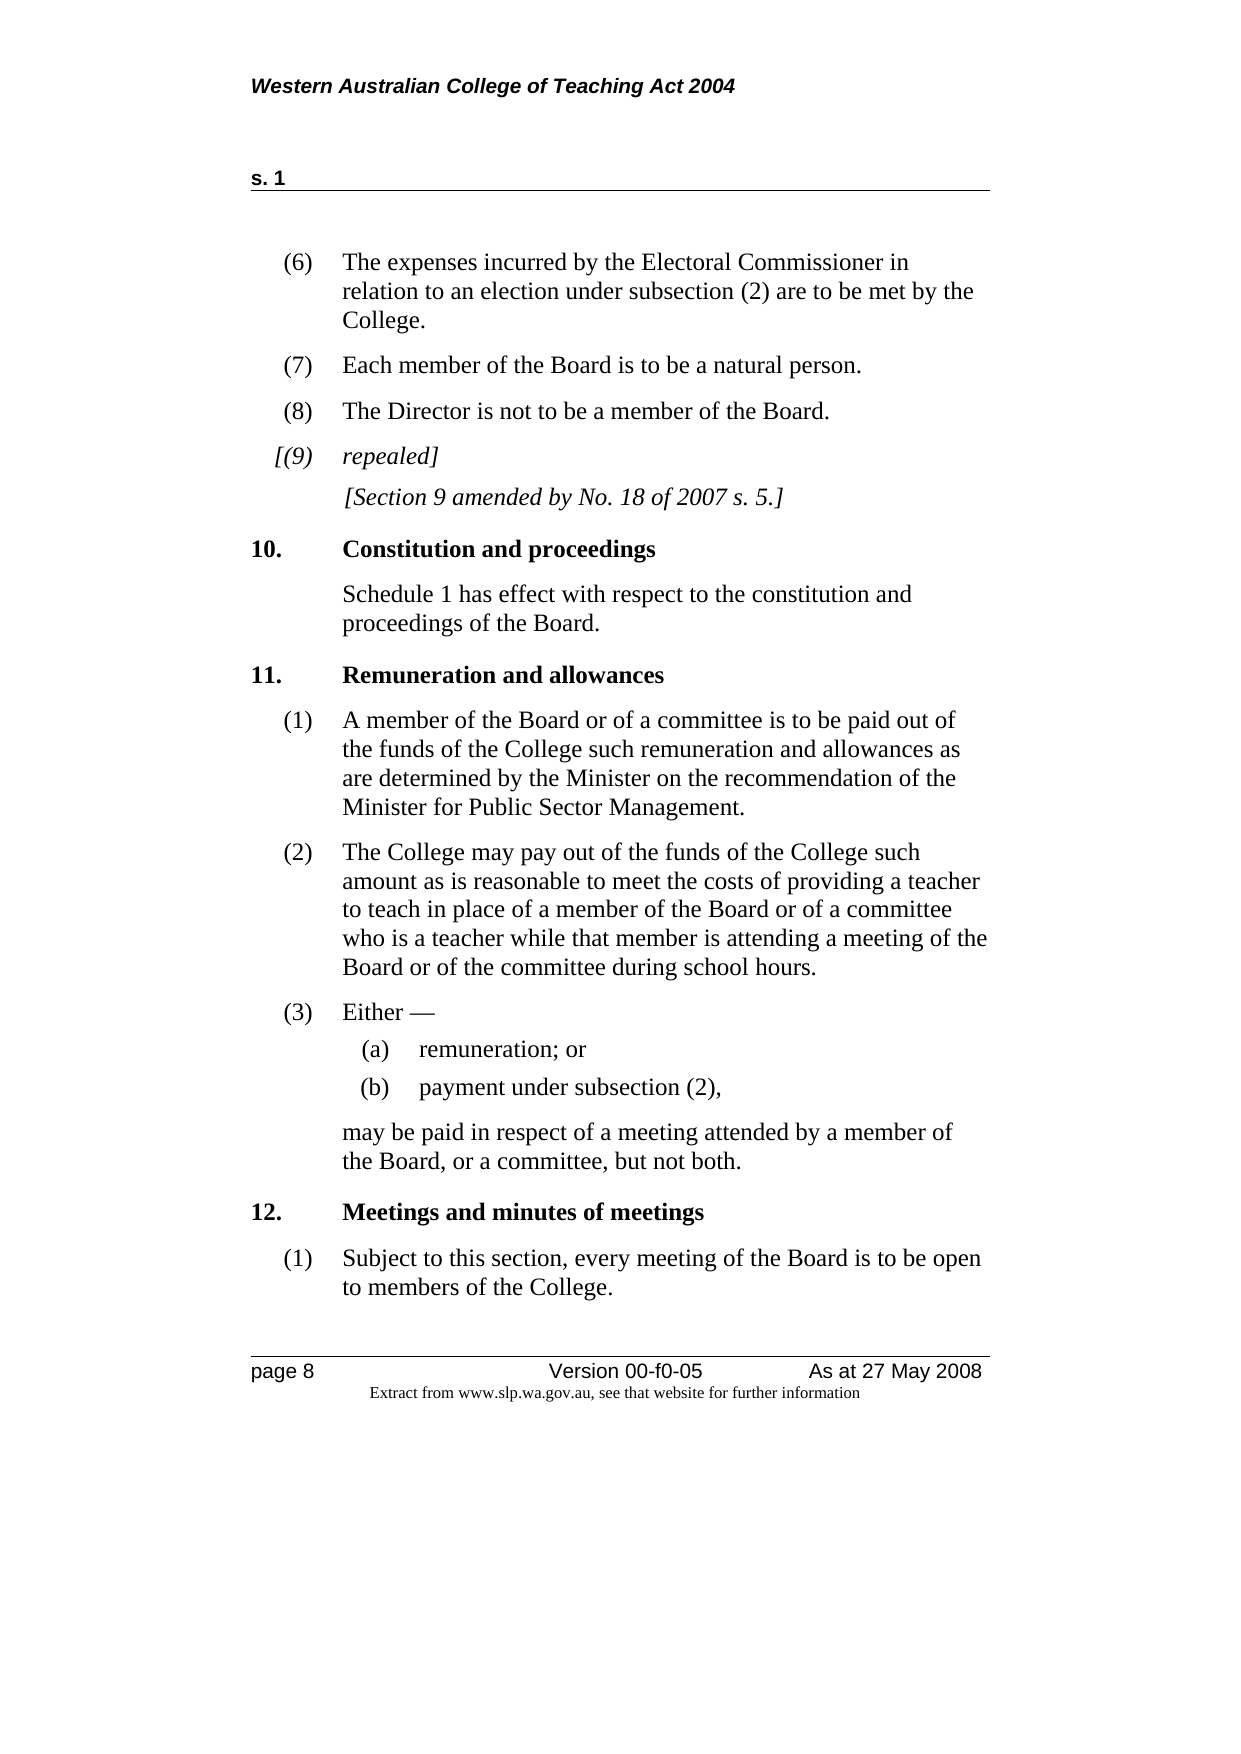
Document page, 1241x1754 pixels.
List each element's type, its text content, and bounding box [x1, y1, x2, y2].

text [(9) repealed] [251, 441, 990, 470]
text may be paid in respect of a meeting attended by a member of the Board, or a committee, but not both. [251, 1117, 990, 1174]
text (a) remuneration; or [251, 1034, 990, 1063]
text (6) The expenses incurred by the Electoral Commissioner in relation to an election under subsection (2) are to be met by the College. [251, 247, 990, 334]
text [Section 9 amended by No. 18 of 2007 s. 5.] [251, 482, 990, 511]
subtitle 10. Constitution and proceedings [251, 534, 990, 563]
subtitle 11. Remuneration and allowances [251, 660, 990, 689]
subtitle 12. Meetings and minutes of meetings [251, 1197, 990, 1226]
text (b) payment under subsection (2), [251, 1072, 990, 1100]
text (7) Each member of the Board is to be a natural person. [251, 350, 990, 379]
text (3) Either — [251, 997, 990, 1026]
text (8) The Director is not to be a member of the Board. [251, 396, 990, 424]
text (2) The College may pay out of the funds of the College such amount as is reasonable to meet the costs of providing a teacher to teach in place of a member of the Board or of a committee who is a teacher while that member is attending a meeting of the Board or of the committee during school hours. [251, 837, 990, 981]
text Schedule 1 has effect with respect to the constitution and proceedings of the Board. [251, 579, 990, 637]
text (1) Subject to this section, every meeting of the Board is to be open to members of the College. [251, 1243, 990, 1300]
text (1) A member of the Board or of a committee is to be paid out of the funds of the College such remuneration and allowances as are determined by the Minister on the recommendation of the Minister for Public Sector Management. [251, 705, 990, 820]
